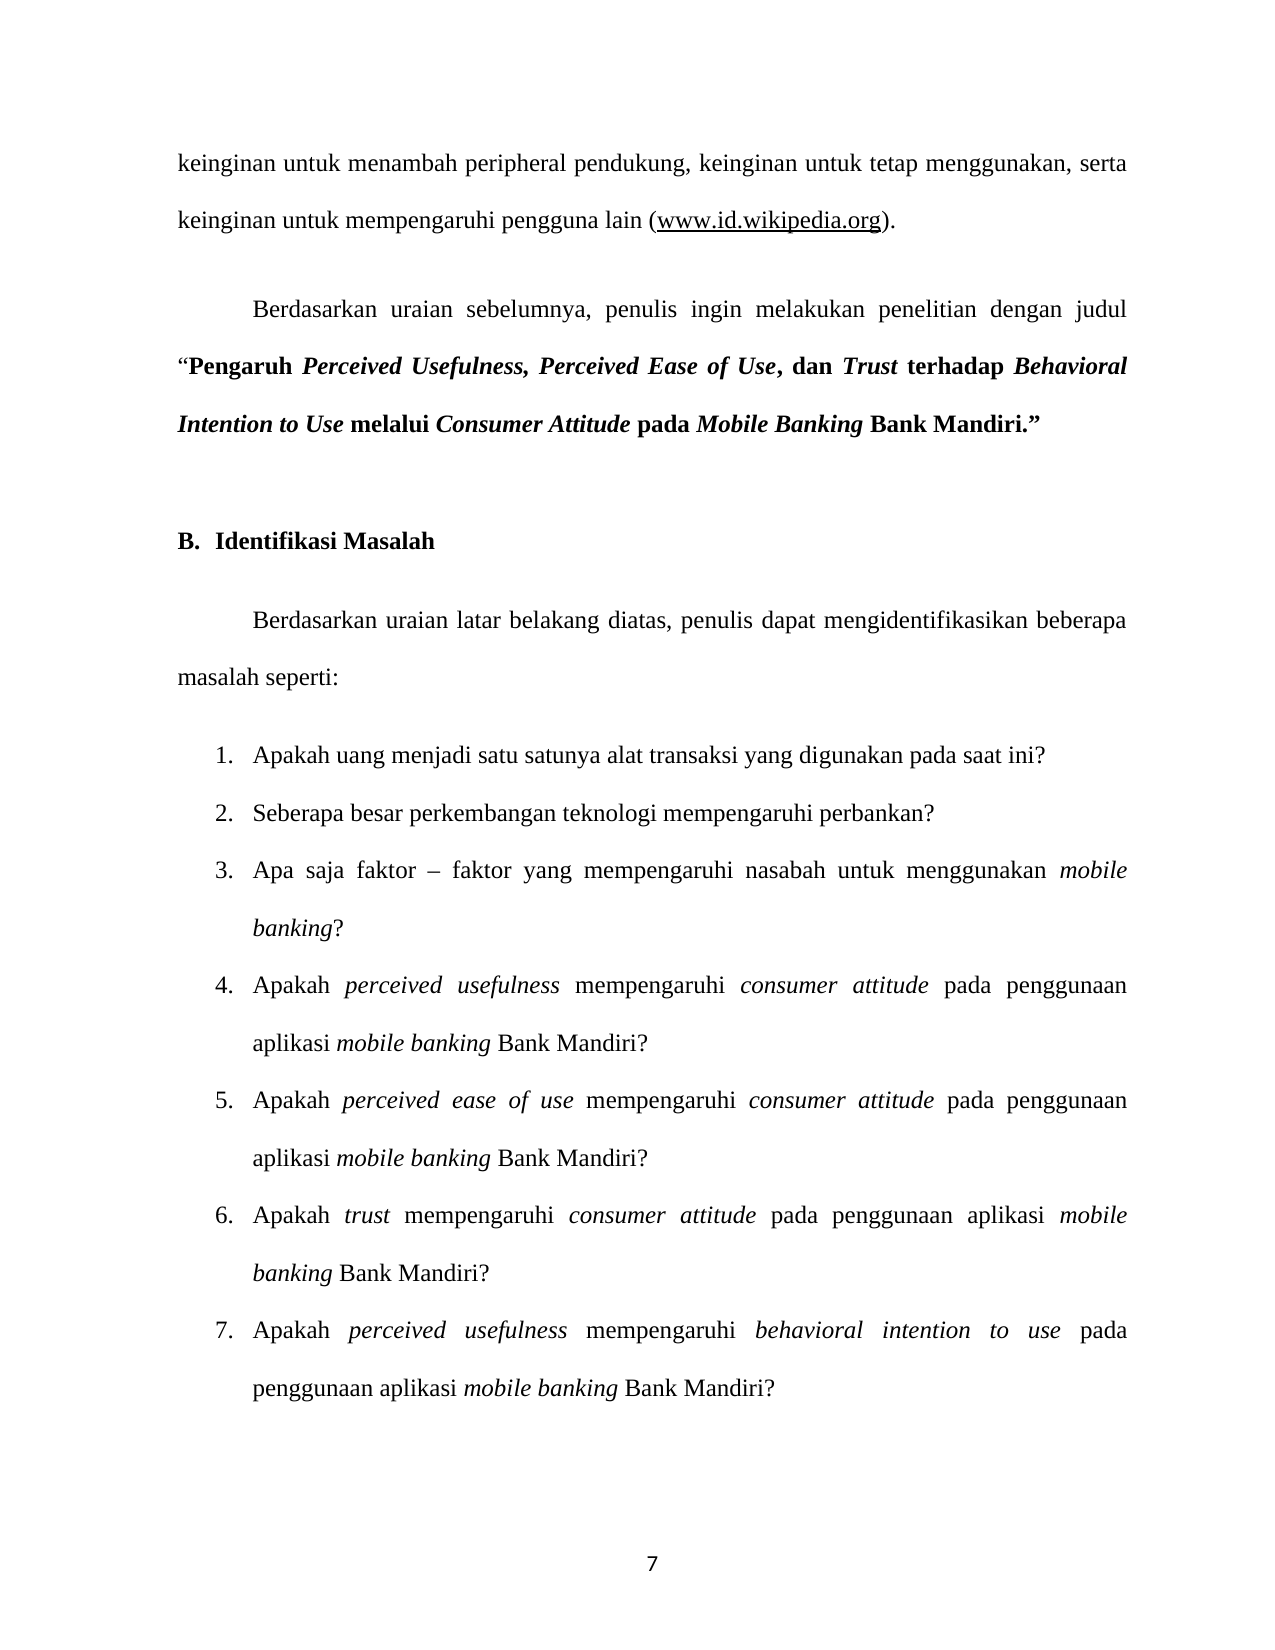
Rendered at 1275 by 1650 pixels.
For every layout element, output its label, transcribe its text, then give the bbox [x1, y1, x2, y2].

list Identifikasi Masalah [177, 526, 1127, 555]
list Apakah uang menjadi satu satunya alat transaksi yang digunakan pada saat ini? [215, 741, 1127, 769]
list Apakah perceived usefulness mempengaruhi behavioral intention to use pada penggunaan aplikasi mobile banking Bank Mandiri? [215, 1316, 1127, 1402]
list Apa saja faktor – faktor yang mempengaruhi nasabah untuk menggunakan mobile banking? [215, 856, 1127, 942]
text Berdasarkan uraian latar belakang diatas, penulis dapat mengidentifikasikan beberapa masalah seperti: [177, 605, 1127, 691]
text Berdasarkan uraian sebelumnya, penulis ingin melakukan penelitian dengan judul “Pengaruh Perceived Usefulness, Perceived Ease of Use, dan Trust terhadap Behavioral Intention to Use melalui Consumer Attitude pada Mobile Banking Bank Mandiri.” [177, 294, 1127, 351]
list Seberapa besar perkembangan teknologi mempengaruhi perbankan? [215, 798, 1127, 827]
list Apakah trust mempengaruhi consumer attitude pada penggunaan aplikasi mobile banking Bank Mandiri? [215, 1201, 1127, 1287]
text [177, 176, 1127, 234]
text Berdasarkan uraian sebelumnya, penulis ingin melakukan penelitian dengan judul “Pengaruh Perceived Usefulness, Perceived Ease of Use, dan Trust terhadap Behavioral Intention to Use melalui Consumer Attitude pada Mobile Banking Bank Mandiri.” [177, 380, 1127, 438]
list Apakah perceived usefulness mempengaruhi consumer attitude pada penggunaan aplikasi mobile banking Bank Mandiri? [215, 971, 1127, 1057]
list Apakah perceived ease of use mempengaruhi consumer attitude pada penggunaan aplikasi mobile banking Bank Mandiri? [215, 1086, 1127, 1172]
